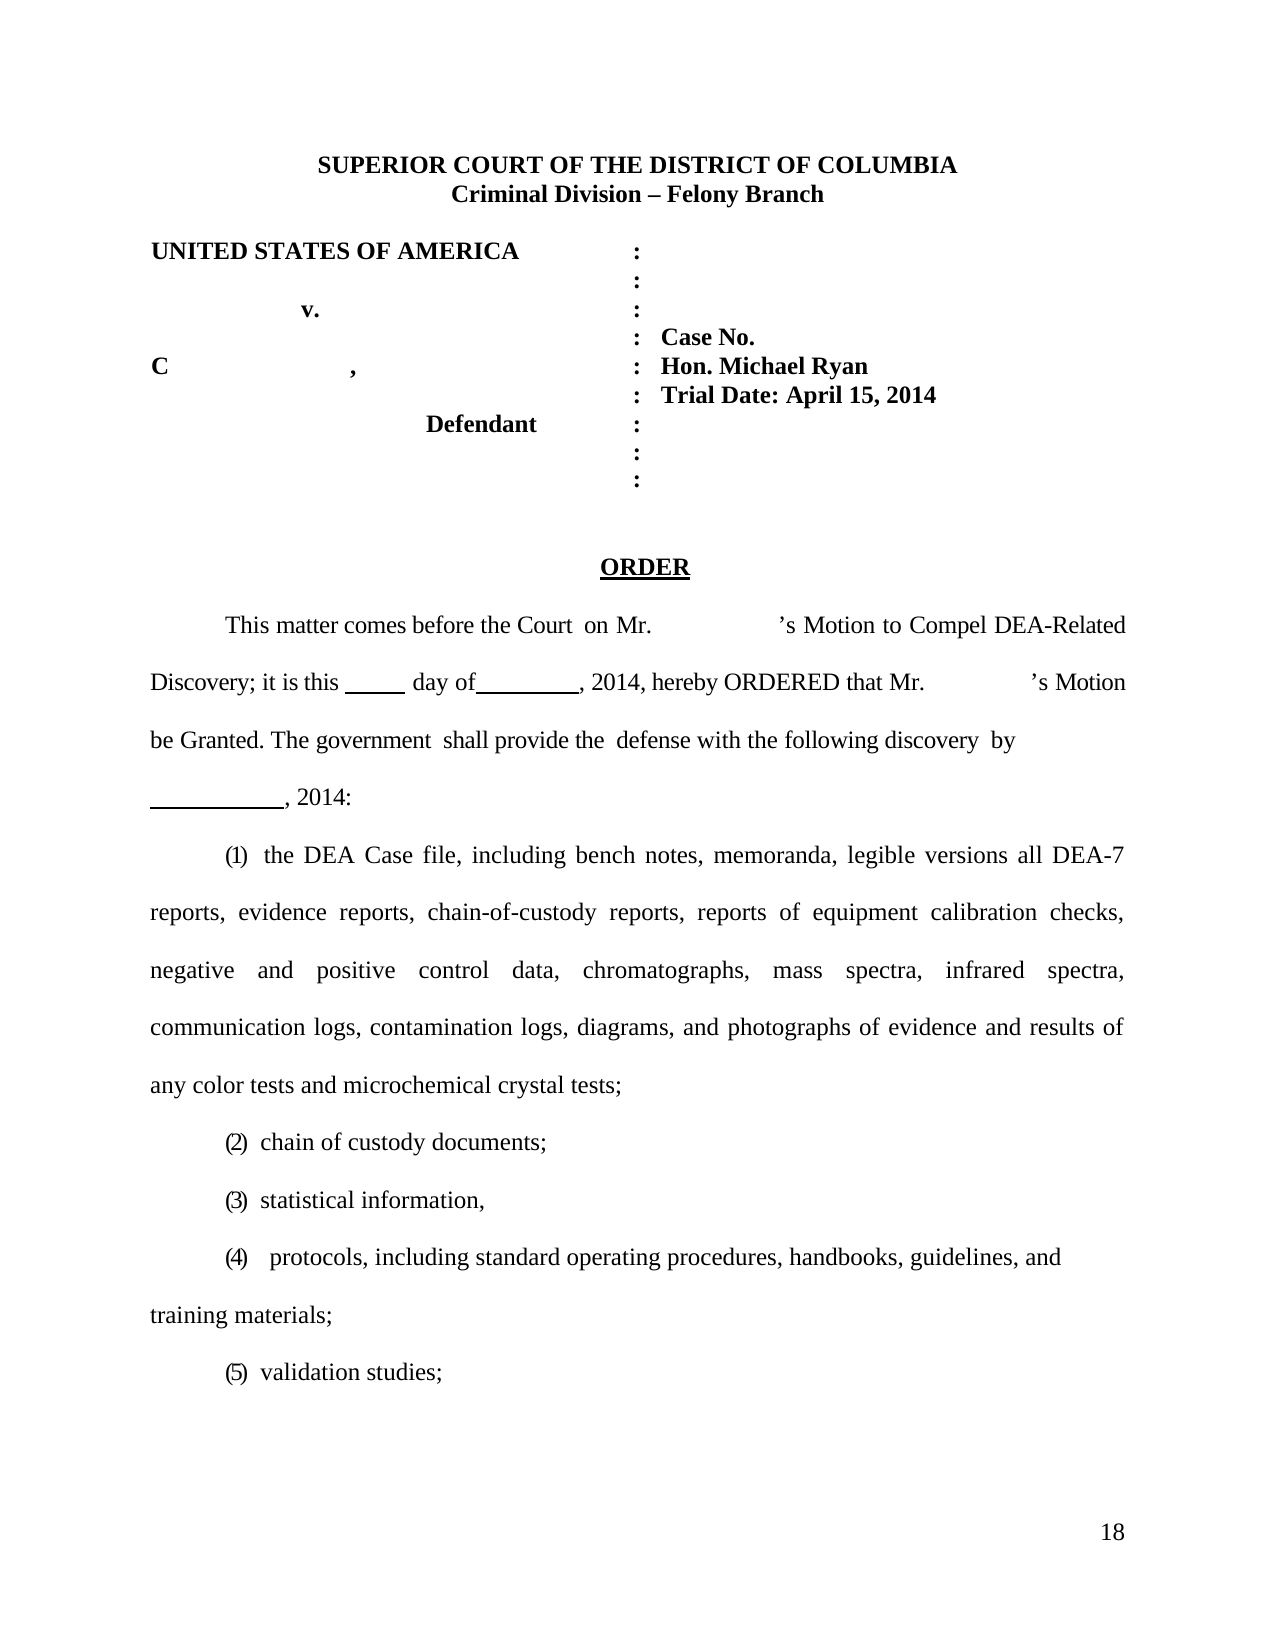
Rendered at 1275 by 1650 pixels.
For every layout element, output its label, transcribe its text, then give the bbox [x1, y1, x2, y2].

subtitle SUPERIOR COURT OF THE DISTRICT OF COLUMBIA [315, 150, 960, 179]
text , 2014: [150, 782, 1137, 811]
text Criminal Division – Felony Branch [332, 179, 942, 207]
text This matter comes before the Court on Mr. ’s Motion to Compel DEA-Related Discovery; it is this day of , 2014, hereby ORDERED that Mr. ’s Motion be Granted. The government shall provide the defense with the following discovery by [150, 610, 1126, 753]
list chain of custody documents; [225, 1127, 1137, 1156]
text ORDER [332, 552, 958, 581]
table_header Case No. Hon. Michael Ryan Trial Date: April 15, 2014 [651, 237, 963, 495]
list protocols, including standard operating procedures, handbooks, guidelines, and training materials; [150, 1242, 1125, 1328]
list the DEA Case file, including bench notes, memoranda, legible versions all DEA-7 reports, evidence reports, chain-of-custody reports, reports of equipment calibration checks, negative and positive control data, chromatographs, mass spectra, infrared spectra, communication logs, contamination logs, diagrams, and photographs of evidence and results of any color tests and microchemical crystal tests; [150, 840, 1125, 1098]
table_header UNITED STATES OF AMERICA v. C , Defendant [130, 237, 584, 495]
list validation studies; [225, 1357, 1137, 1386]
table_header : : : : : : : : : [585, 237, 651, 495]
list statistical information, [225, 1185, 1137, 1213]
